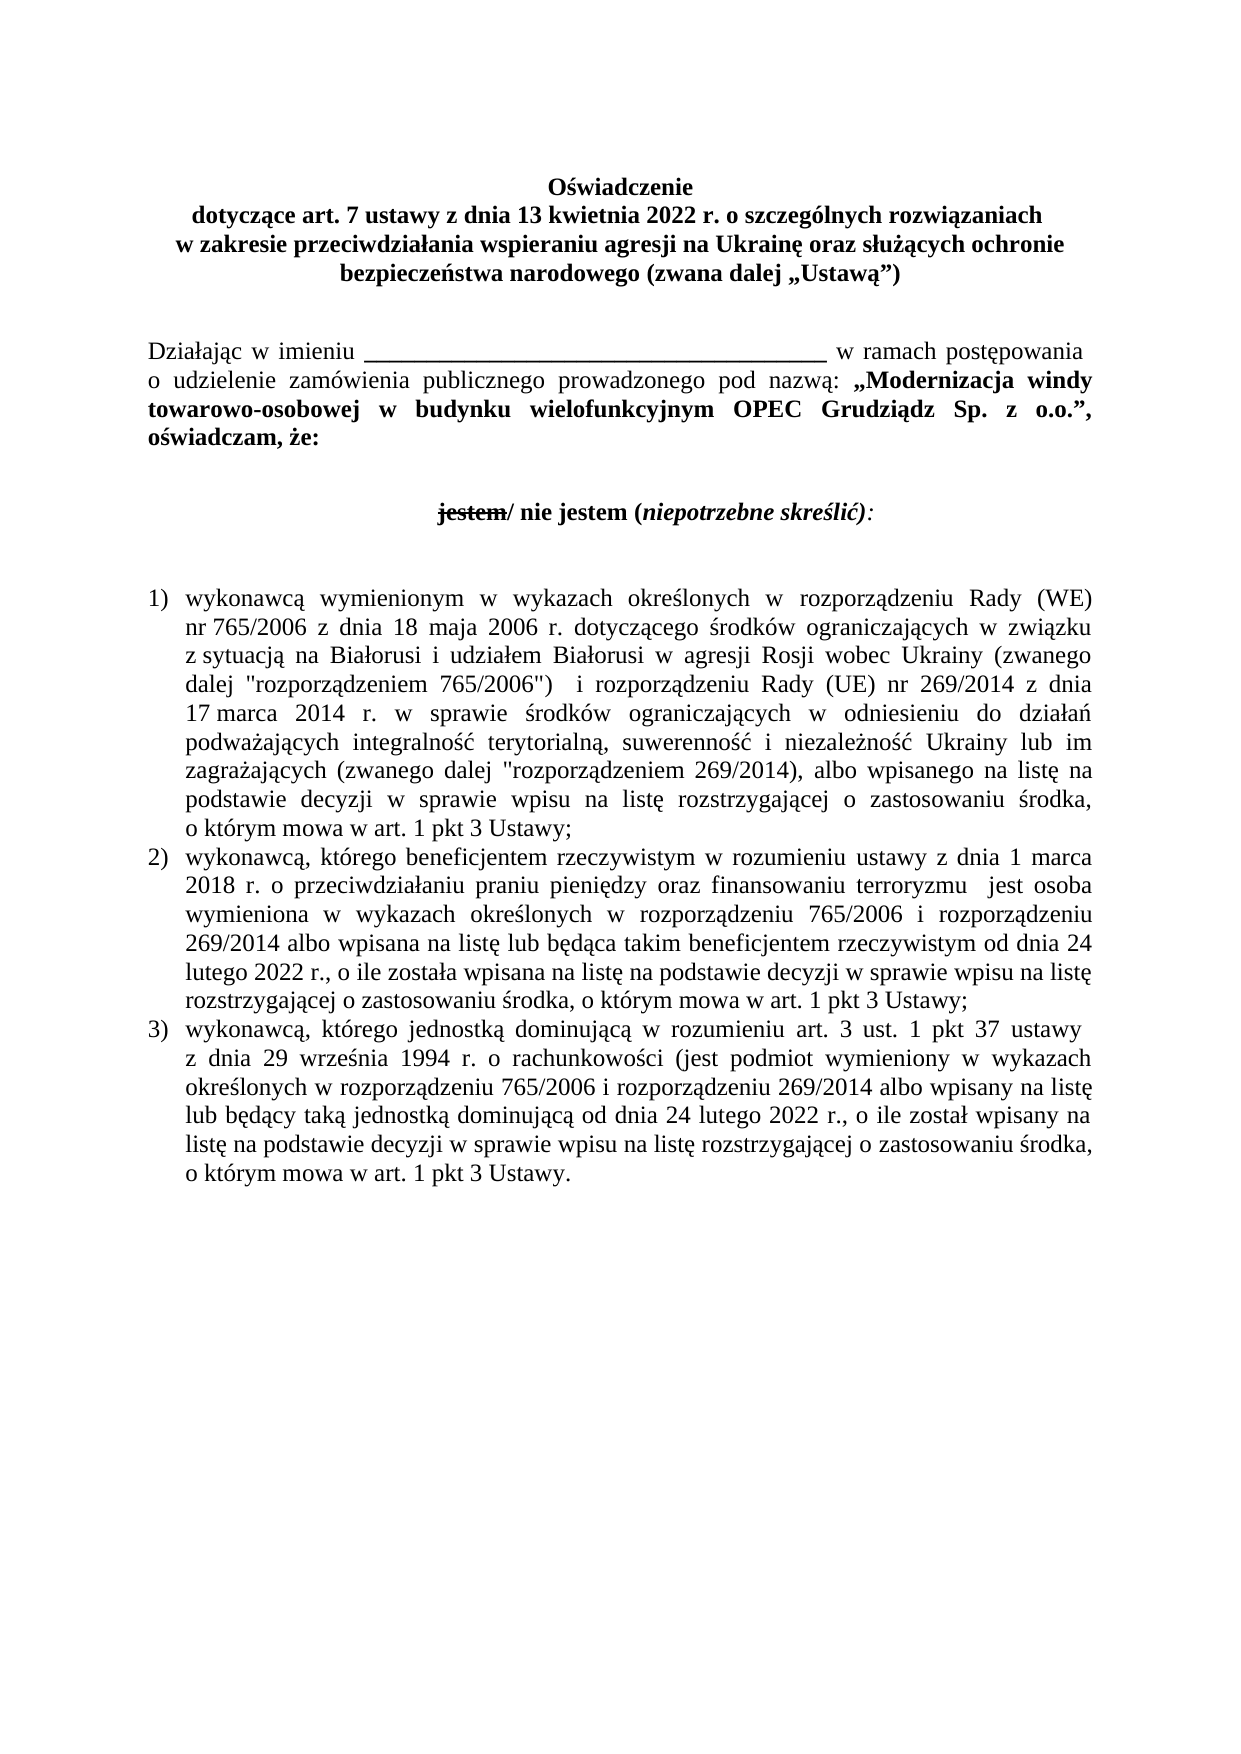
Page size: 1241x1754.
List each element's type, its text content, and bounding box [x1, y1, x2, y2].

list wykonawcą wymienionym w wykazach określonych w rozporządzeniu Rady (WE) nr 765/2006 z dnia 18 maja 2006 r. dotyczącego środków ograniczających w związku z sytuacją na Białorusi i udziałem Białorusi w agresji Rosji wobec Ukrainy (zwanego dalej "rozporządzeniem 765/2006") i rozporządzeniu Rady (UE) nr 269/2014 z dnia 17 marca 2014 r. w sprawie środków ograniczających w odniesieniu do działań podważających integralność terytorialną, suwerenność i niezależność Ukrainy lub im zagrażających (zwanego dalej "rozporządzeniem 269/2014), albo wpisanego na listę na podstawie decyzji w sprawie wpisu na listę rozstrzygającej o zastosowaniu środka, o którym mowa w art. 1 pkt 3 Ustawy; [148, 583, 1093, 842]
text dotyczące art. 7 ustawy z dnia 13 kwietnia 2022 r. o szczególnych rozwiązaniach w zakresie przeciwdziałania wspieraniu agresji na Ukrainę oraz służących ochronie bezpieczeństwa narodowego (zwana dalej „Ustawą”) [148, 200, 1093, 287]
text Oświadczenie [148, 172, 1093, 200]
text Działając w imieniu _____________________________________ w ramach postępowania o udzielenie zamówienia publicznego prowadzonego pod nazwą: „Modernizacja windy towarowo-osobowej w budynku wielofunkcyjnym OPEC Grudziądz Sp. z o.o.”, oświadczam, że: [148, 336, 1093, 451]
text jestem/ nie jestem (niepotrzebne skreślić): [222, 497, 1093, 525]
list wykonawcą, którego jednostką dominującą w rozumieniu art. 3 ust. 1 pkt 37 ustawy z dnia 29 września 1994 r. o rachunkowości (jest podmiot wymieniony w wykazach określonych w rozporządzeniu 765/2006 i rozporządzeniu 269/2014 albo wpisany na listę lub będący taką jednostką dominującą od dnia 24 lutego 2022 r., o ile został wpisany na listę na podstawie decyzji w sprawie wpisu na listę rozstrzygającej o zastosowaniu środka, o którym mowa w art. 1 pkt 3 Ustawy. [148, 1014, 1093, 1187]
list wykonawcą, którego beneficjentem rzeczywistym w rozumieniu ustawy z dnia 1 marca 2018 r. o przeciwdziałaniu praniu pieniędzy oraz finansowaniu terroryzmu jest osoba wymieniona w wykazach określonych w rozporządzeniu 765/2006 i rozporządzeniu 269/2014 albo wpisana na listę lub będąca takim beneficjentem rzeczywistym od dnia 24 lutego 2022 r., o ile została wpisana na listę na podstawie decyzji w sprawie wpisu na listę rozstrzygającej o zastosowaniu środka, o którym mowa w art. 1 pkt 3 Ustawy; [148, 842, 1093, 1014]
